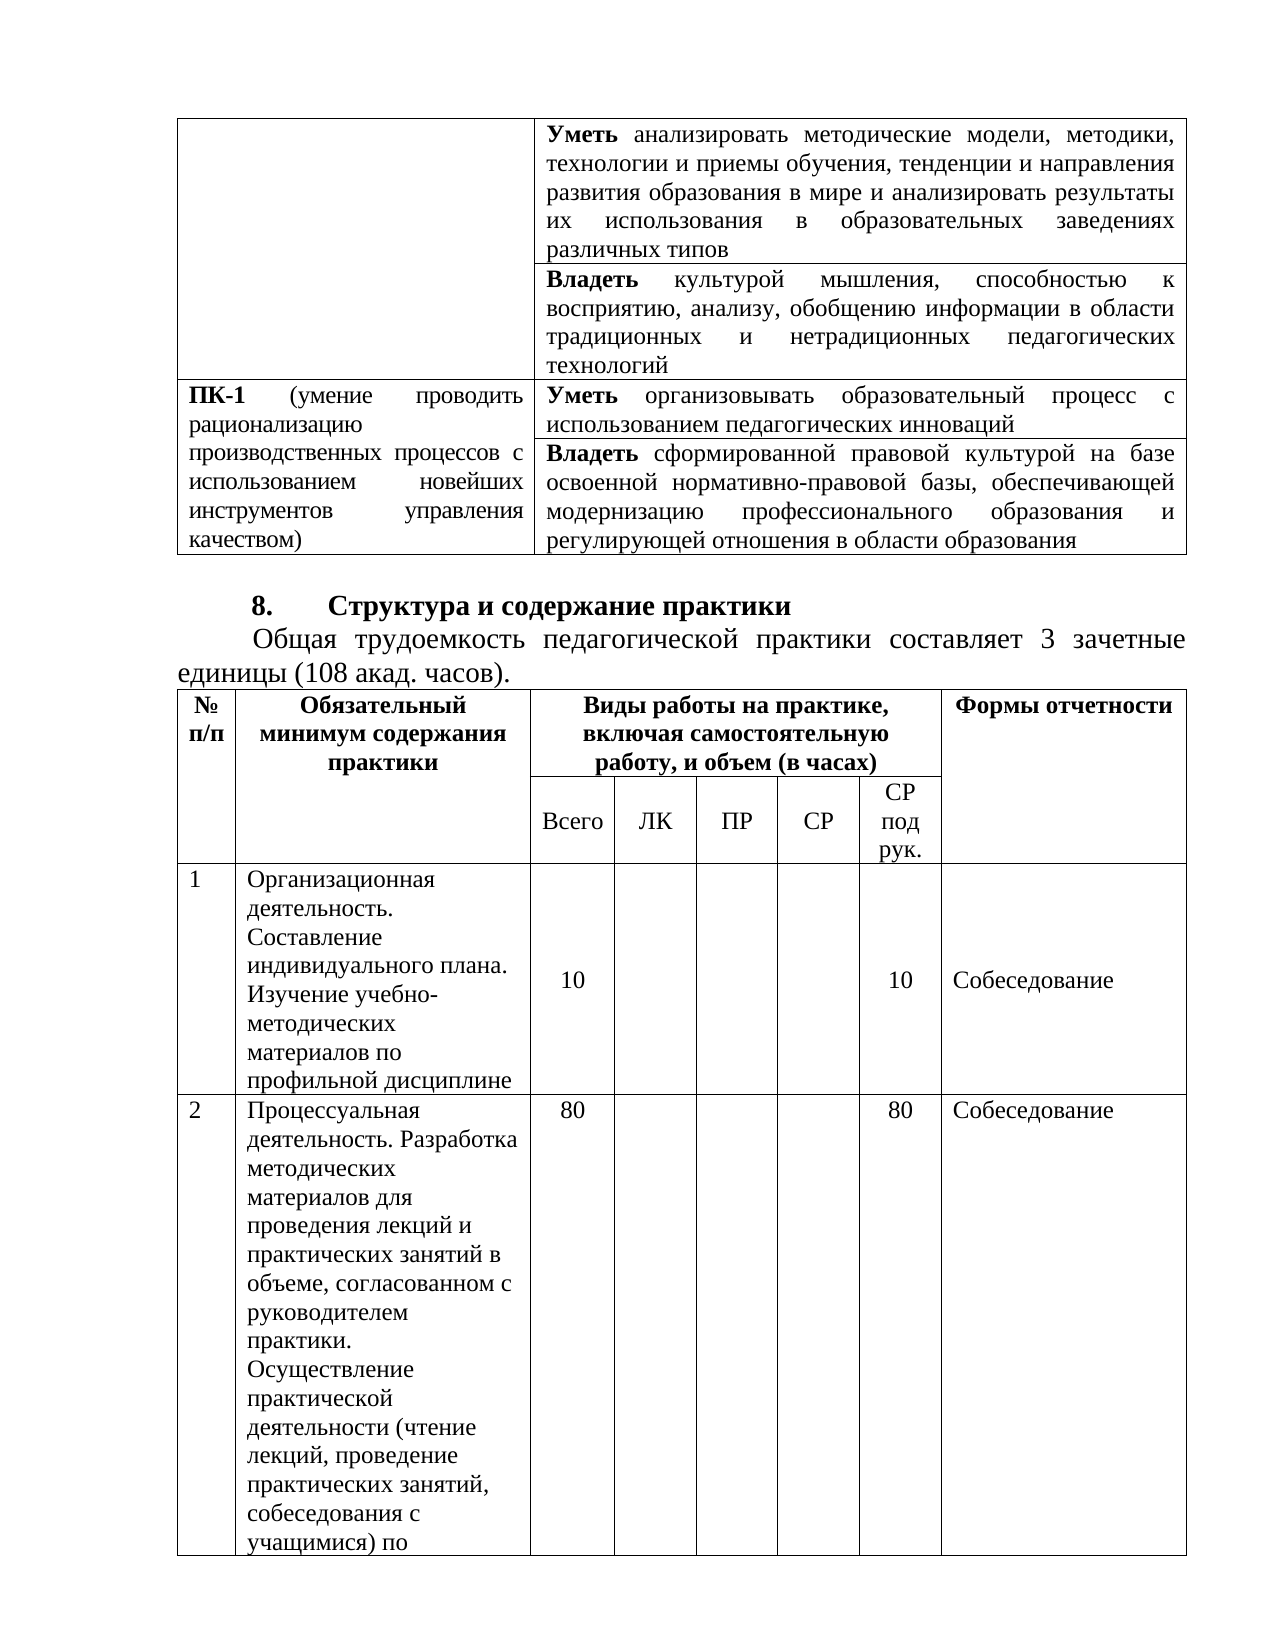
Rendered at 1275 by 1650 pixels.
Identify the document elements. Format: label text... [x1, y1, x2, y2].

table_cell 80 [531, 1095, 614, 1555]
table_cell Владеть сформированной правовой культурой на базе освоенной нормативно-правовой базы, обеспечивающей модернизацию профессионального образования и регулирующей отношения в области образования [535, 439, 1186, 553]
text Общая трудоемкость педагогической практики составляет 3 зачетные единицы (108 акад. часов). [177, 622, 1186, 689]
table_cell Организационная деятельность. Составление индивидуального плана. Изучение учебно-методических материалов по профильной дисциплине [236, 864, 530, 1094]
table_cell Собеседование [942, 864, 1186, 1094]
table_cell Уметь анализировать методические модели, методики, технологии и приемы обучения, тенденции и направления развития образования в мире и анализировать результаты их использования в образовательных заведениях различных типов [535, 119, 1186, 263]
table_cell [178, 119, 534, 379]
list Структура и содержание практики [251, 588, 1186, 622]
table_cell [697, 864, 777, 1094]
table_cell [697, 1095, 777, 1555]
table_cell Уметь организовывать образовательный процесс с использованием педагогических инноваций [535, 380, 1186, 437]
table_cell [778, 864, 859, 1094]
table_cell [615, 1095, 696, 1555]
table_header Виды работы на практике, включая самостоятельную работу, и объем (в часах) [531, 690, 941, 776]
table_cell Собеседование [942, 1095, 1186, 1555]
table_cell Владеть культурой мышления, способностью к восприятию, анализу, обобщению информации в области традиционных и нетрадиционных педагогических технологий [535, 264, 1186, 379]
table_cell ПР [697, 777, 777, 863]
table_cell 1 [178, 864, 235, 1094]
table_cell 10 [860, 864, 941, 1094]
table_header № п/п [178, 690, 235, 863]
table_cell [615, 864, 696, 1094]
table_cell СР [778, 777, 859, 863]
table_cell 2 [178, 1095, 235, 1555]
table_header Формы отчетности [942, 690, 1186, 863]
table_cell ПК-1 (умение проводить рационализацию производственных процессов с использованием новейших инструментов управления качеством) [178, 380, 534, 553]
table_cell Всего [531, 777, 614, 863]
table_cell 10 [531, 864, 614, 1094]
table_header Обязательный минимум содержания практики [236, 690, 530, 863]
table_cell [236, 1095, 530, 1555]
table_cell ЛК [615, 777, 696, 863]
table_cell 80 [860, 1095, 941, 1555]
table_cell СР под рук. [860, 777, 941, 863]
table_cell [778, 1095, 859, 1555]
